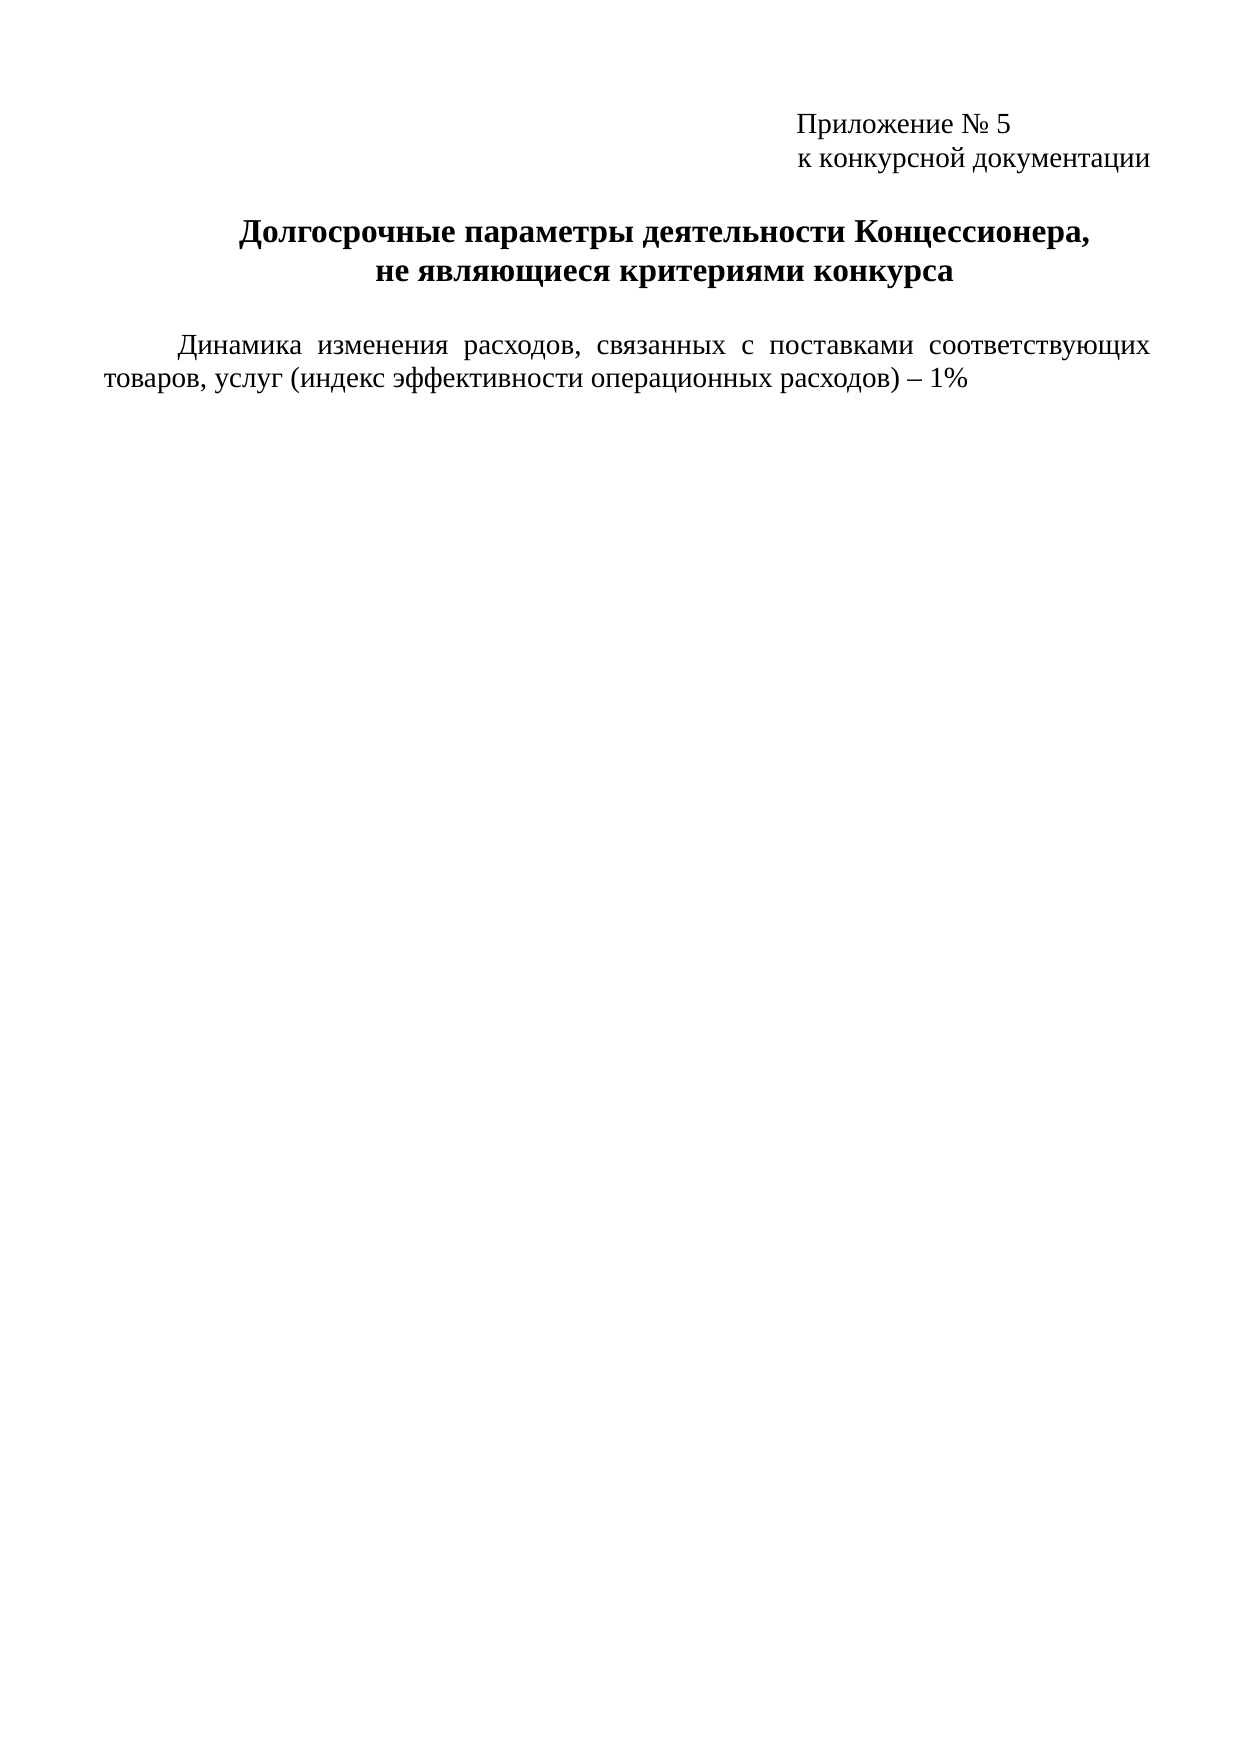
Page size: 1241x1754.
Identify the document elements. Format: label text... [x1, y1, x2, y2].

text Динамика изменения расходов, связанных с поставками соответствующих товаров, услуг (индекс эффективности операционных расходов) – 1% [103, 327, 1152, 394]
text к конкурсной документации [783, 140, 1152, 173]
text Приложение № 5 [103, 106, 1152, 140]
text Долгосрочные параметры деятельности Концессионера, [103, 212, 1152, 250]
text не являющиеся критериями конкурса [103, 250, 1152, 288]
